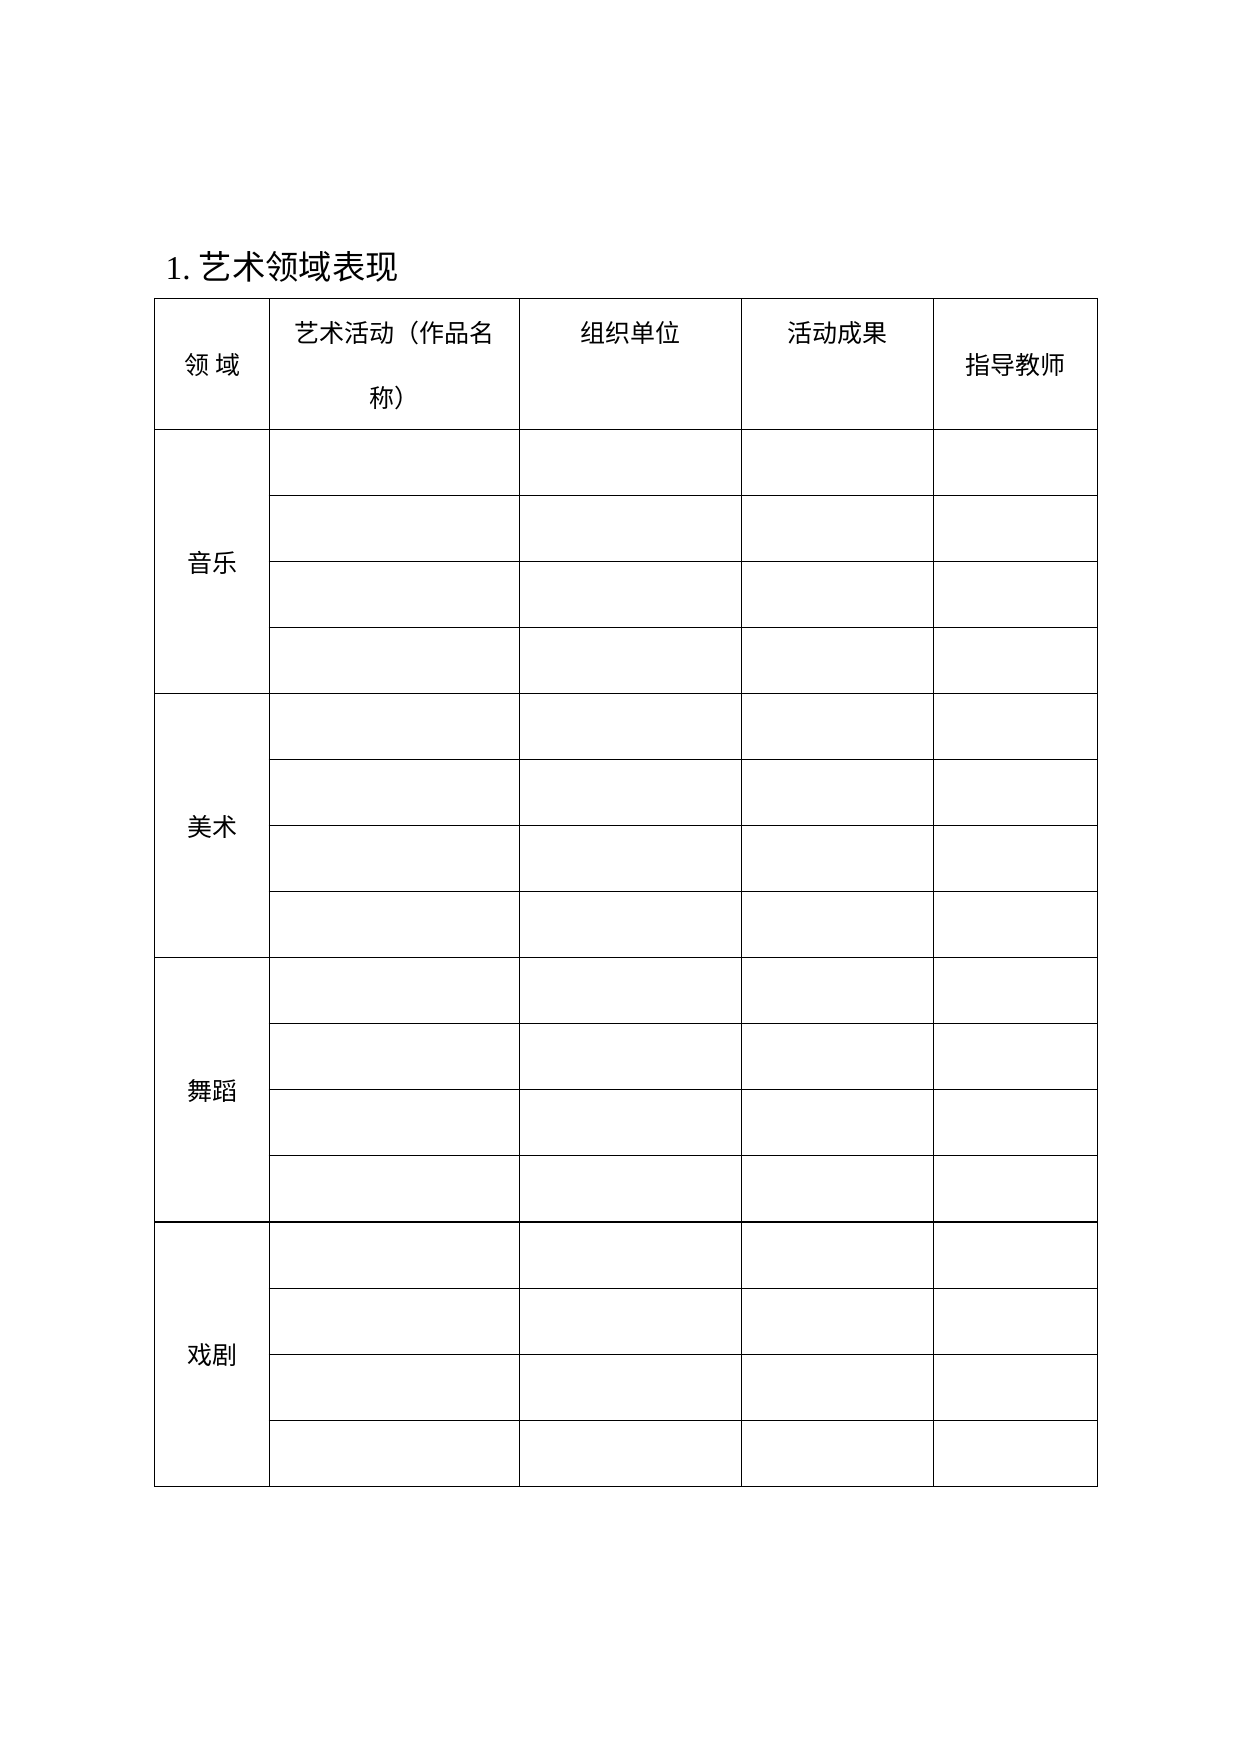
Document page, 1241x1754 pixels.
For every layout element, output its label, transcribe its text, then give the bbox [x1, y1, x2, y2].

table_cell [520, 826, 741, 891]
table_cell [742, 430, 933, 495]
table_cell [520, 1090, 741, 1155]
table_cell [270, 1156, 519, 1221]
table_cell [270, 430, 519, 495]
table_cell [270, 1090, 519, 1155]
table_cell 戏剧 [155, 1223, 269, 1486]
table_cell [742, 826, 933, 891]
table_cell [520, 1223, 741, 1287]
table_cell [520, 1024, 741, 1089]
table_cell [520, 694, 741, 759]
table_cell [934, 496, 1097, 561]
table_cell 美术 [155, 694, 269, 957]
table_cell [270, 562, 519, 627]
table_cell [520, 1355, 741, 1419]
table_cell [934, 892, 1097, 957]
table_cell [934, 958, 1097, 1023]
table_cell [742, 1355, 933, 1419]
table_cell [520, 562, 741, 627]
table_cell [270, 1289, 519, 1353]
table_cell [520, 430, 741, 495]
table_cell [742, 1090, 933, 1155]
table_cell [270, 694, 519, 759]
table_cell [934, 694, 1097, 759]
table_cell [520, 628, 741, 693]
table_cell [934, 826, 1097, 891]
table_cell [934, 430, 1097, 495]
table_header 组织单位 [520, 299, 741, 429]
table_header 艺术活动（作品名称） [270, 299, 519, 429]
table_cell [520, 1289, 741, 1353]
table_header 活动成果 [742, 299, 933, 429]
table_cell [742, 958, 933, 1023]
table_header 领 域 [155, 299, 269, 429]
table_cell [934, 562, 1097, 627]
table_cell [742, 562, 933, 627]
table_cell [742, 760, 933, 825]
table_cell [520, 892, 741, 957]
table_cell [270, 1223, 519, 1287]
table_cell [934, 1421, 1097, 1486]
table_cell [934, 1156, 1097, 1221]
table_cell [742, 628, 933, 693]
table_header 指导教师 [934, 299, 1097, 429]
table_cell [742, 1024, 933, 1089]
table_cell [270, 1421, 519, 1486]
table_cell [934, 1223, 1097, 1287]
table_cell [742, 1421, 933, 1486]
table_cell [520, 1156, 741, 1221]
table_cell 舞蹈 [155, 958, 269, 1221]
list 艺术领域表现 [165, 233, 1087, 298]
table_cell [934, 1024, 1097, 1089]
table_cell [270, 1024, 519, 1089]
table_cell [270, 496, 519, 561]
table_cell [520, 760, 741, 825]
table_cell [742, 1289, 933, 1353]
table_cell [270, 760, 519, 825]
table_cell [742, 892, 933, 957]
table_cell [934, 760, 1097, 825]
table_cell [934, 1289, 1097, 1353]
table_cell [520, 496, 741, 561]
table_cell [934, 1355, 1097, 1419]
table_cell 音乐 [155, 430, 269, 693]
table_cell [270, 1355, 519, 1419]
table_cell [520, 1421, 741, 1486]
table_cell [742, 496, 933, 561]
table_cell [270, 826, 519, 891]
table_cell [934, 1090, 1097, 1155]
table_cell [270, 958, 519, 1023]
table_cell [742, 1156, 933, 1221]
table_cell [270, 628, 519, 693]
table_cell [520, 958, 741, 1023]
table_cell [270, 892, 519, 957]
table_cell [742, 1223, 933, 1287]
table_cell [934, 628, 1097, 693]
table_cell [742, 694, 933, 759]
